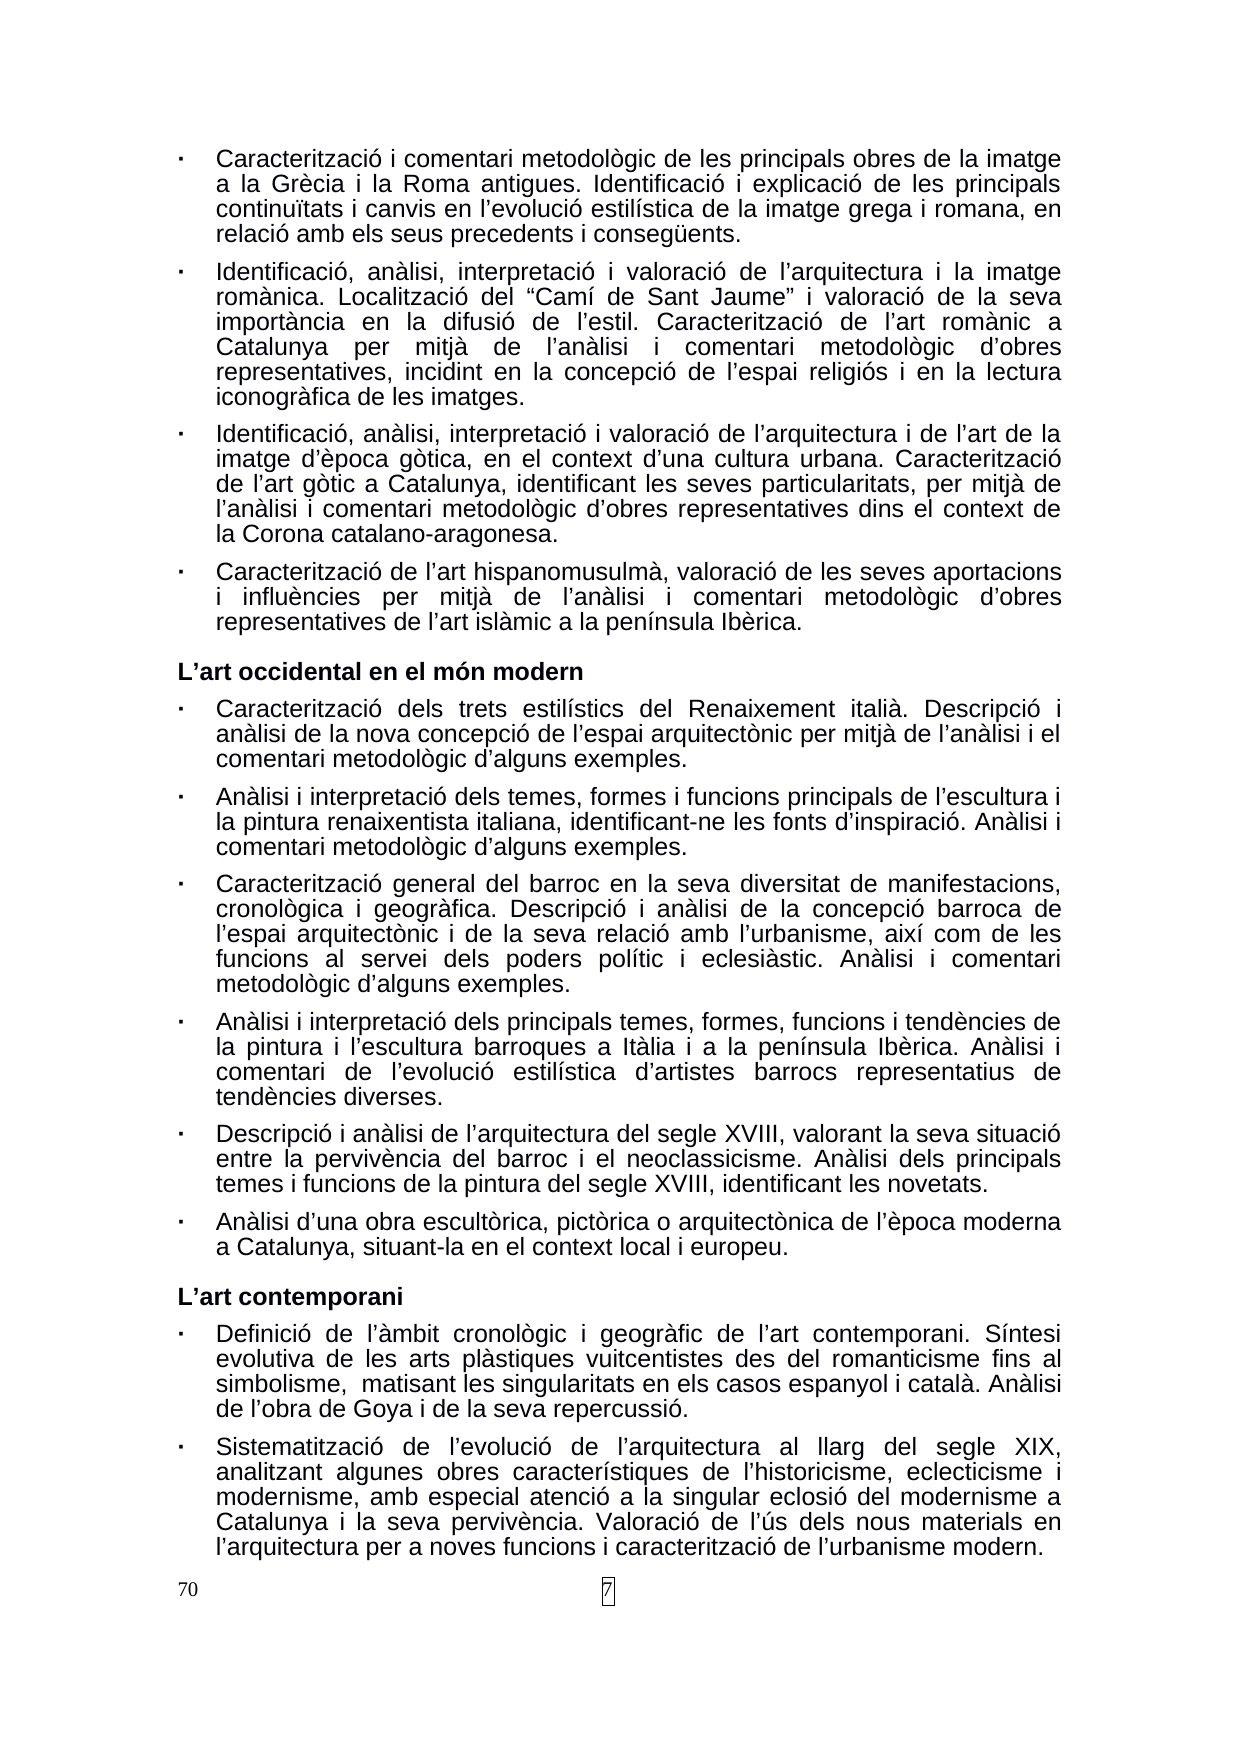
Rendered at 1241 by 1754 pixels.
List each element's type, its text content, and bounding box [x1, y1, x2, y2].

text L’art contemporani [177, 1285, 1063, 1310]
text · Caracterització dels trets estilístics del Renaixement italià. Descripció i anàlisi de la nova concepció de l’espai arquitectònic per mitjà de l’anàlisi i el comentari metodològic d’alguns exemples. [177, 698, 1063, 773]
text · Anàlisi d’una obra escultòrica, pictòrica o arquitectònica de l’època moderna a Catalunya, situant-la en el context local i europeu. [177, 1210, 1063, 1260]
text · Definició de l’àmbit cronològic i geogràfic de l’art contemporani. Síntesi evolutiva de les arts plàstiques vuitcentistes des del romanticisme fins al simbolisme, matisant les singularitats en els casos espanyol i català. Anàlisi de l’obra de Goya i de la seva repercussió. [177, 1323, 1063, 1423]
text · Identificació, anàlisi, interpretació i valoració de l’arquitectura i de l’art de la imatge d’època gòtica, en el context d’una cultura urbana. Caracterització de l’art gòtic a Catalunya, identificant les seves particularitats, per mitjà de l’anàlisi i comentari metodològic d’obres representatives dins el context de la Corona catalano-aragonesa. [177, 423, 1063, 548]
text · Anàlisi i interpretació dels temes, formes i funcions principals de l’escultura i la pintura renaixentista italiana, identificant-ne les fonts d’inspiració. Anàlisi i comentari metodològic d’alguns exemples. [177, 785, 1063, 860]
text · Anàlisi i interpretació dels principals temes, formes, funcions i tendències de la pintura i l’escultura barroques a Itàlia i a la península Ibèrica. Anàlisi i comentari de l’evolució estilística d’artistes barrocs representatius de tendències diverses. [177, 1010, 1063, 1110]
text · Caracterització i comentari metodològic de les principals obres de la imatge a la Grècia i la Roma antigues. Identificació i explicació de les principals continuïtats i canvis en l’evolució estilística de la imatge grega i romana, en relació amb els seus precedents i consegüents. [177, 148, 1063, 248]
text · Identificació, anàlisi, interpretació i valoració de l’arquitectura i la imatge romànica. Localització del “Camí de Sant Jaume” i valoració de la seva importància en la difusió de l’estil. Caracterització de l’art romànic a Catalunya per mitjà de l’anàlisi i comentari metodològic d’obres representatives, incidint en la concepció de l’espai religiós i en la lectura iconogràfica de les imatges. [177, 260, 1063, 410]
text L’art occidental en el món modern [177, 660, 1063, 685]
text · Sistematització de l’evolució de l’arquitectura al llarg del segle XIX, analitzant algunes obres característiques de l’historicisme, eclecticisme i modernisme, amb especial atenció a la singular eclosió del modernisme a Catalunya i la seva pervivència. Valoració de l’ús dels nous materials en l’arquitectura per a noves funcions i caracterització de l’urbanisme modern. [177, 1435, 1063, 1560]
text · Caracterització general del barroc en la seva diversitat de manifestacions, cronològica i geogràfica. Descripció i anàlisi de la concepció barroca de l’espai arquitectònic i de la seva relació amb l’urbanisme, així com de les funcions al servei dels poders polític i eclesiàstic. Anàlisi i comentari metodològic d’alguns exemples. [177, 873, 1063, 998]
text · Descripció i anàlisi de l’arquitectura del segle XVIII, valorant la seva situació entre la pervivència del barroc i el neoclassicisme. Anàlisi dels principals temes i funcions de la pintura del segle XVIII, identificant les novetats. [177, 1123, 1063, 1198]
text · Caracterització de l’art hispanomusulmà, valoració de les seves aportacions i influències per mitjà de l’anàlisi i comentari metodològic d’obres representatives de l’art islàmic a la península Ibèrica. [177, 560, 1063, 635]
